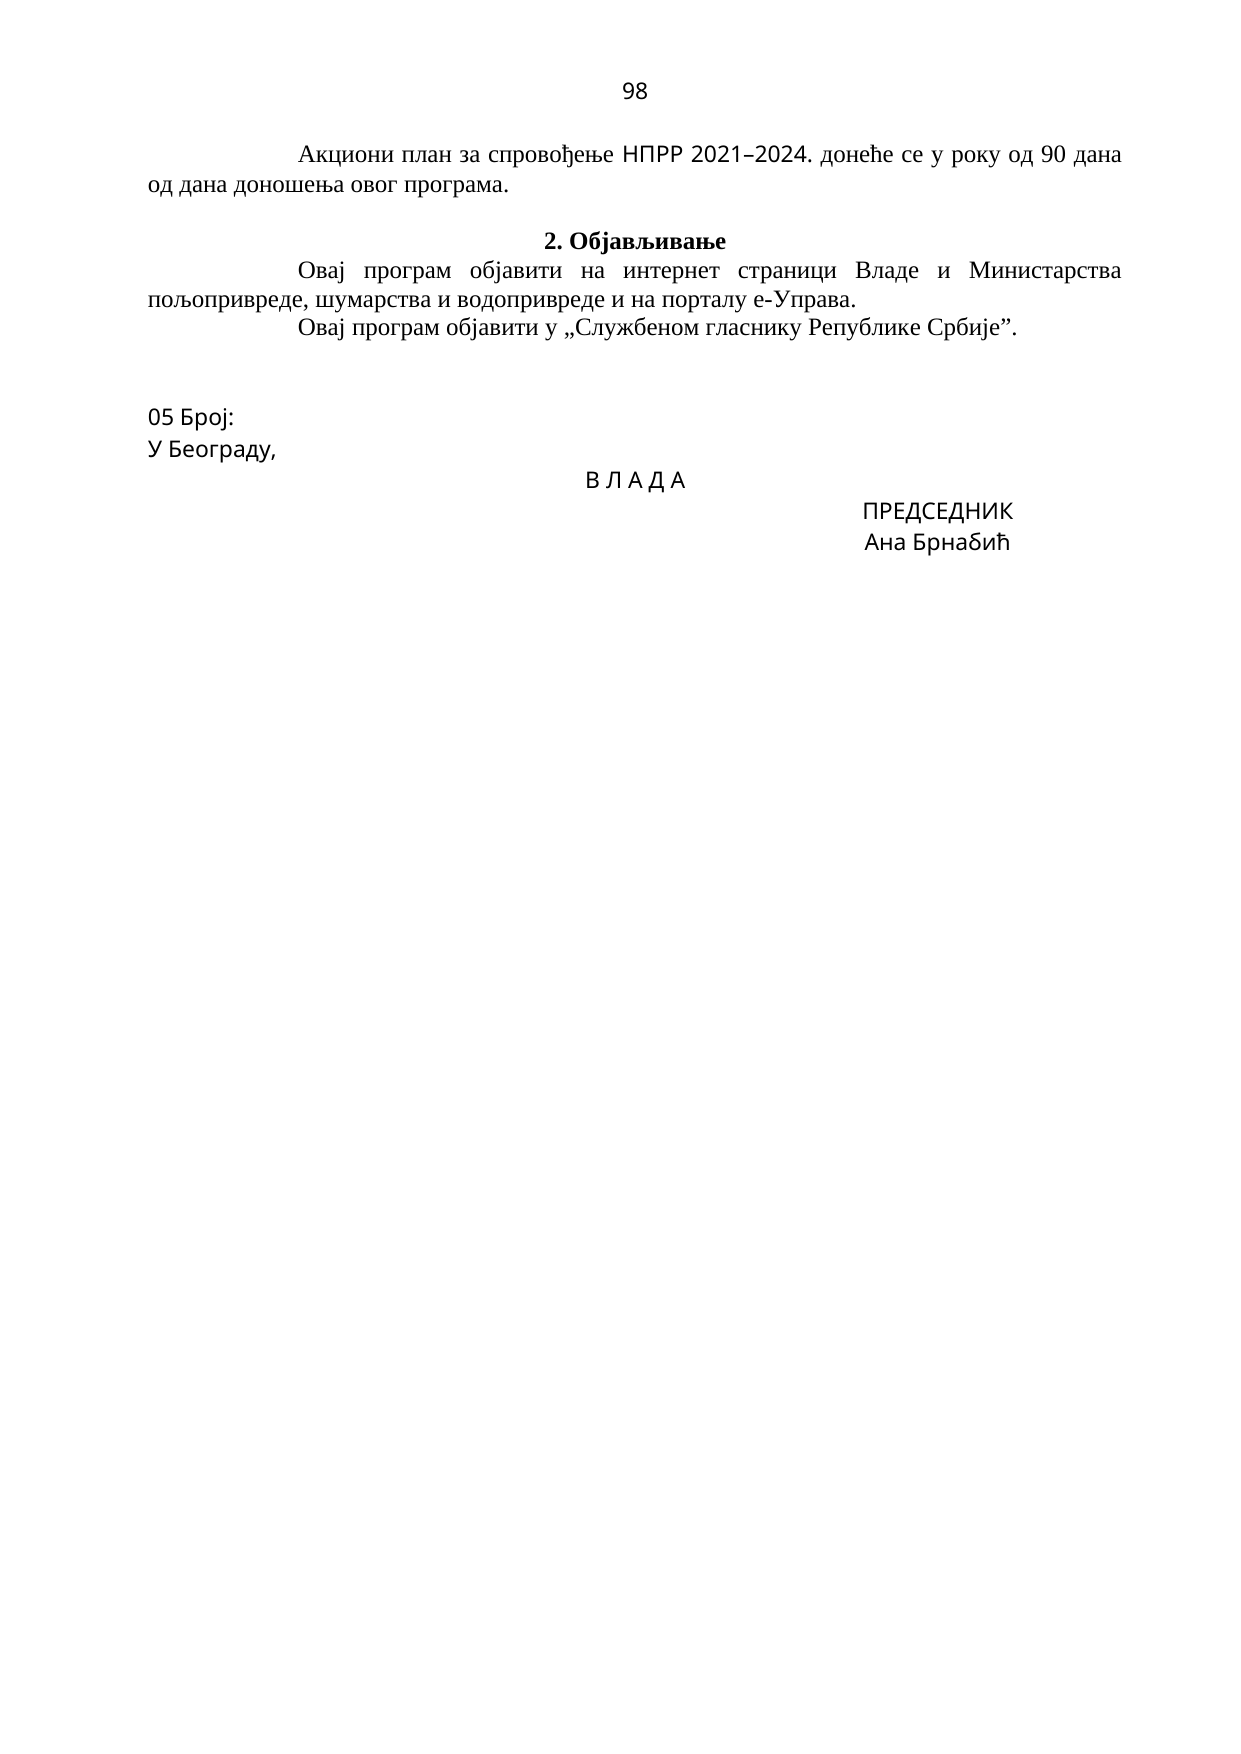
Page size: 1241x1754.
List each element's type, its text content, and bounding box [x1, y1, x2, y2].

text У Београду, [148, 432, 1122, 464]
text Овај програм објавити на интернет страници Владе и Министарства пољопривреде, шумарства и водопривреде и на порталу е-Управа. [148, 255, 1122, 312]
text 05 Број: [148, 401, 1122, 432]
text ПРЕДСЕДНИК [753, 495, 1122, 526]
text Ана Брнабић [753, 526, 1122, 557]
text Акциони план за спровођење НПРР 2021–2024. донеће се у року од 90 дана од дана доношења овог програма. [148, 137, 1122, 197]
text 2. Објављивање [148, 226, 1122, 255]
text Овај програм објавити у „Службеном гласнику Републике Србије”. [148, 312, 1122, 341]
text В Л А Д А [148, 464, 1122, 495]
